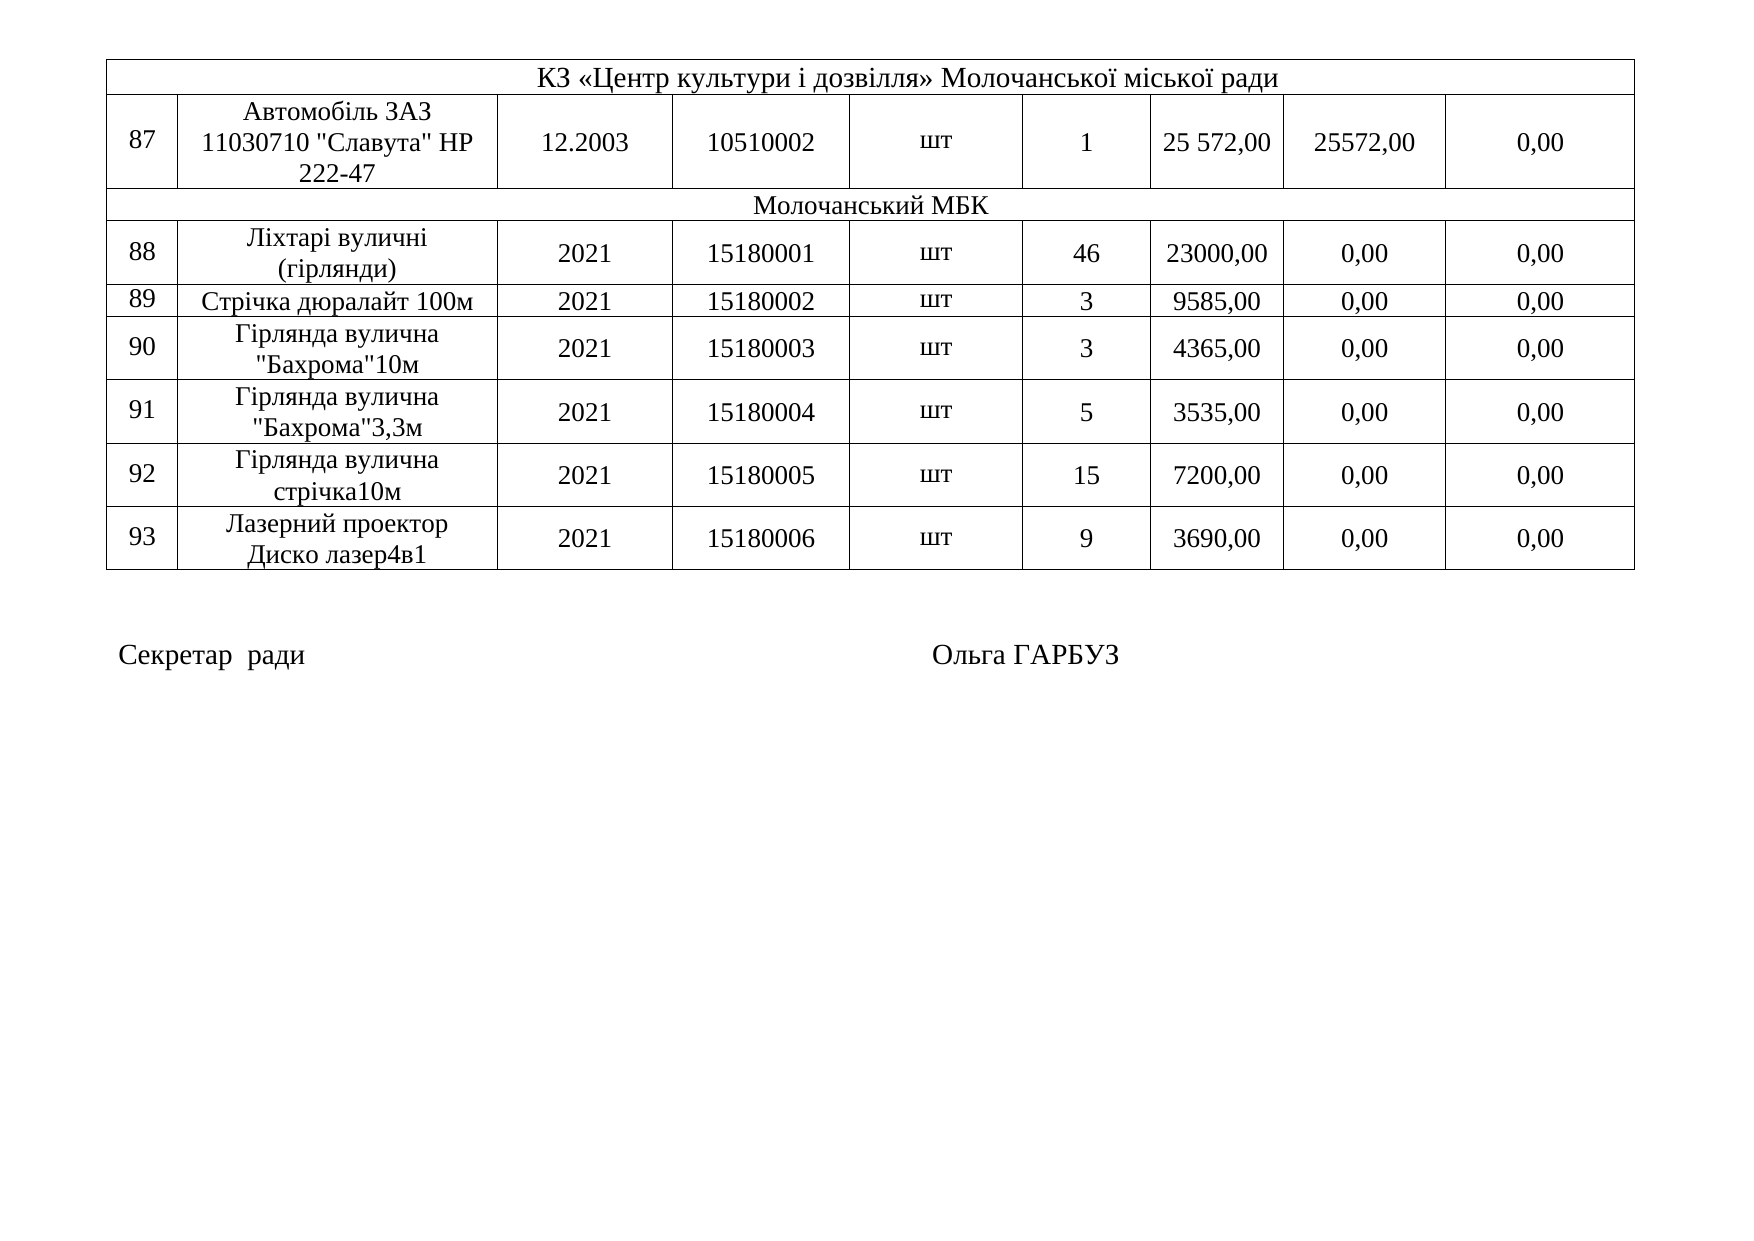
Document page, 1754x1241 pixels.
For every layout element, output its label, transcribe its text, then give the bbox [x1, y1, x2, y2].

table_cell 92 [107, 444, 177, 506]
table_cell 2021 [498, 317, 672, 379]
table_cell 10510002 [673, 95, 849, 188]
table_cell 15180004 [673, 380, 849, 442]
table_cell 93 [107, 507, 177, 569]
table_cell 89 [107, 285, 177, 316]
table_cell 91 [107, 380, 177, 442]
table_cell 9 [1023, 507, 1150, 569]
table_cell 88 [107, 221, 177, 284]
table_cell 90 [107, 317, 177, 379]
table_cell 15180005 [673, 444, 849, 506]
table_cell 15180002 [673, 285, 849, 316]
table_cell 0,00 [1284, 380, 1445, 442]
table_cell шт [850, 221, 1022, 284]
table_cell 3 [1023, 317, 1150, 379]
table_cell 5 [1023, 380, 1150, 442]
table_cell шт [850, 380, 1022, 442]
table_cell 25 572,00 [1151, 95, 1283, 188]
table_cell 0,00 [1446, 221, 1634, 284]
table_cell 15180006 [673, 507, 849, 569]
table_cell 2021 [498, 221, 672, 284]
table_cell шт [850, 507, 1022, 569]
table_cell 0,00 [1446, 444, 1634, 506]
table_cell 0,00 [1446, 317, 1634, 379]
table_cell Гірлянда вулична стрічка10м [178, 444, 497, 506]
table_cell 0,00 [1284, 507, 1445, 569]
table_cell 0,00 [1284, 285, 1445, 316]
table_cell 1 [1023, 95, 1150, 188]
table_cell 0,00 [1446, 380, 1634, 442]
table_cell 2021 [498, 285, 672, 316]
table_cell Ліхтарі вуличні (гірлянди) [178, 221, 497, 284]
table_cell 0,00 [1284, 221, 1445, 284]
table_cell шт [850, 317, 1022, 379]
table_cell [107, 60, 1634, 94]
table_cell Лазерний проектор Диско лазер4в1 [178, 507, 497, 569]
table_cell 0,00 [1284, 317, 1445, 379]
table_cell 2021 [498, 380, 672, 442]
table_cell 3535,00 [1151, 380, 1283, 442]
table_cell 3 [1023, 285, 1150, 316]
table_cell Молочанський МБК [107, 189, 1634, 220]
table_cell 15180003 [673, 317, 849, 379]
table_cell 3690,00 [1151, 507, 1283, 569]
table_cell 12.2003 [498, 95, 672, 188]
table_cell 0,00 [1284, 444, 1445, 506]
table_cell 7200,00 [1151, 444, 1283, 506]
table_cell 87 [107, 95, 177, 188]
table_cell шт [850, 444, 1022, 506]
table_cell 0,00 [1446, 285, 1634, 316]
table_cell Гірлянда вулична "Бахрома"3,3м [178, 380, 497, 442]
table_cell 0,00 [1446, 507, 1634, 569]
table_cell Автомобіль ЗАЗ 11030710 "Славута" НР 222-47 [178, 95, 497, 188]
table_cell шт [850, 285, 1022, 316]
table_cell 15180001 [673, 221, 849, 284]
table_cell Гірлянда вулична "Бахрома"10м [178, 317, 497, 379]
table_cell 0,00 [1446, 95, 1634, 188]
text Секретар ради Ольга ГАРБУЗ [118, 637, 1636, 671]
table_cell 2021 [498, 444, 672, 506]
table_cell Стрічка дюралайт 100м [178, 285, 497, 316]
table_cell 25572,00 [1284, 95, 1445, 188]
table_cell 23000,00 [1151, 221, 1283, 284]
table_cell 15 [1023, 444, 1150, 506]
table_cell 9585,00 [1151, 285, 1283, 316]
table_cell 46 [1023, 221, 1150, 284]
table_cell шт [850, 95, 1022, 188]
table_cell 2021 [498, 507, 672, 569]
table_cell 4365,00 [1151, 317, 1283, 379]
